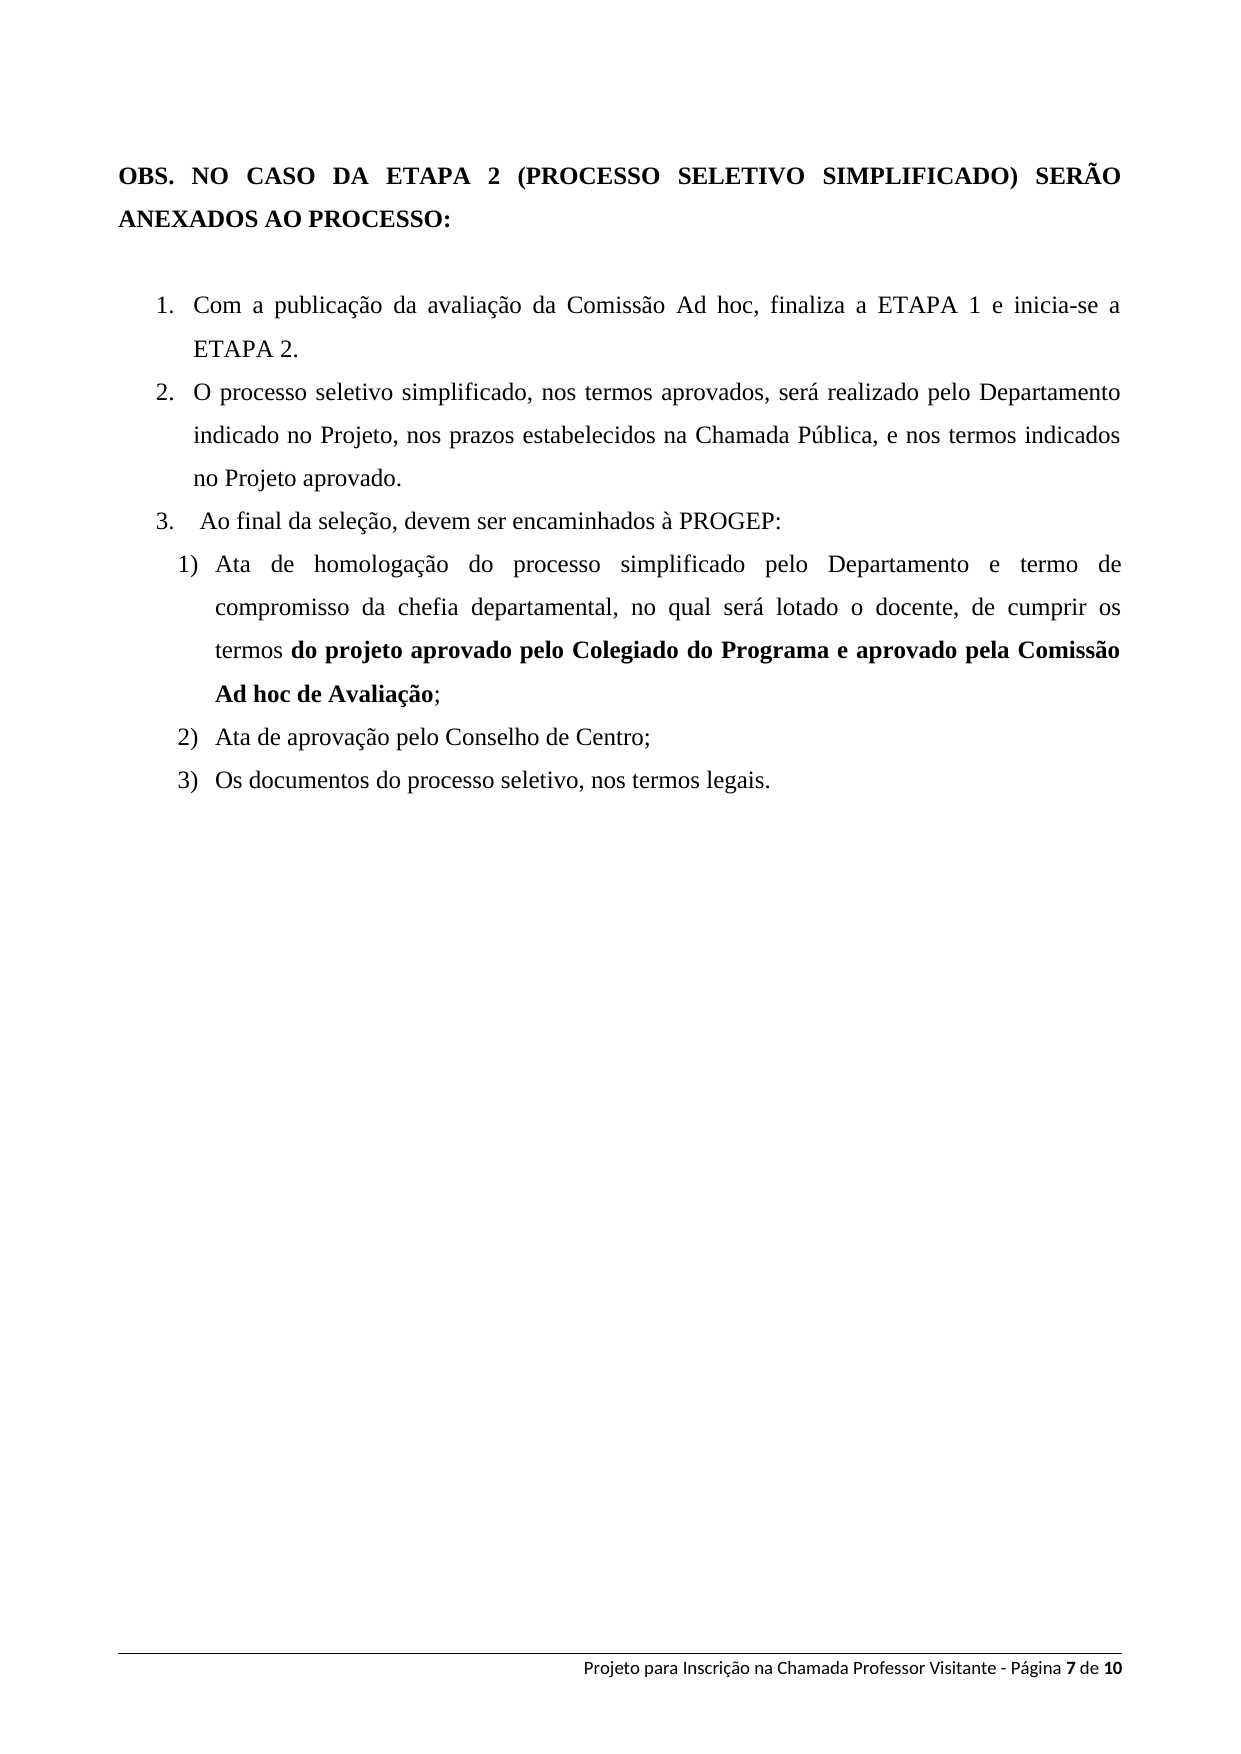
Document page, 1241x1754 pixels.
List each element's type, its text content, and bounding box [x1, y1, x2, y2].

list Com a publicação da avaliação da Comissão Ad hoc, finaliza a ETAPA 1 e inicia-se a ETAPA 2. [156, 291, 1122, 362]
list O processo seletivo simplificado, nos termos aprovados, será realizado pelo Departamento indicado no Projeto, nos prazos estabelecidos na Chamada Pública, e nos termos indicados no Projeto aprovado. [156, 377, 1122, 492]
list Ata de aprovação pelo Conselho de Centro; [177, 722, 1122, 751]
list Ao final da seleção, devem ser encaminhados à PROGEP: [156, 506, 1122, 535]
text OBS. NO CASO DA ETAPA 2 (PROCESSO SELETIVO SIMPLIFICADO) SERÃO ANEXADOS AO PROCESSO: [118, 161, 1122, 233]
list Os documentos do processo seletivo, nos termos legais. [177, 765, 1122, 794]
list Ata de homologação do processo simplificado pelo Departamento e termo de compromisso da chefia departamental, no qual será lotado o docente, de cumprir os termos do projeto aprovado pelo Colegiado do Programa e aprovado pela Comissão Ad hoc de Avaliação; [177, 549, 1122, 707]
